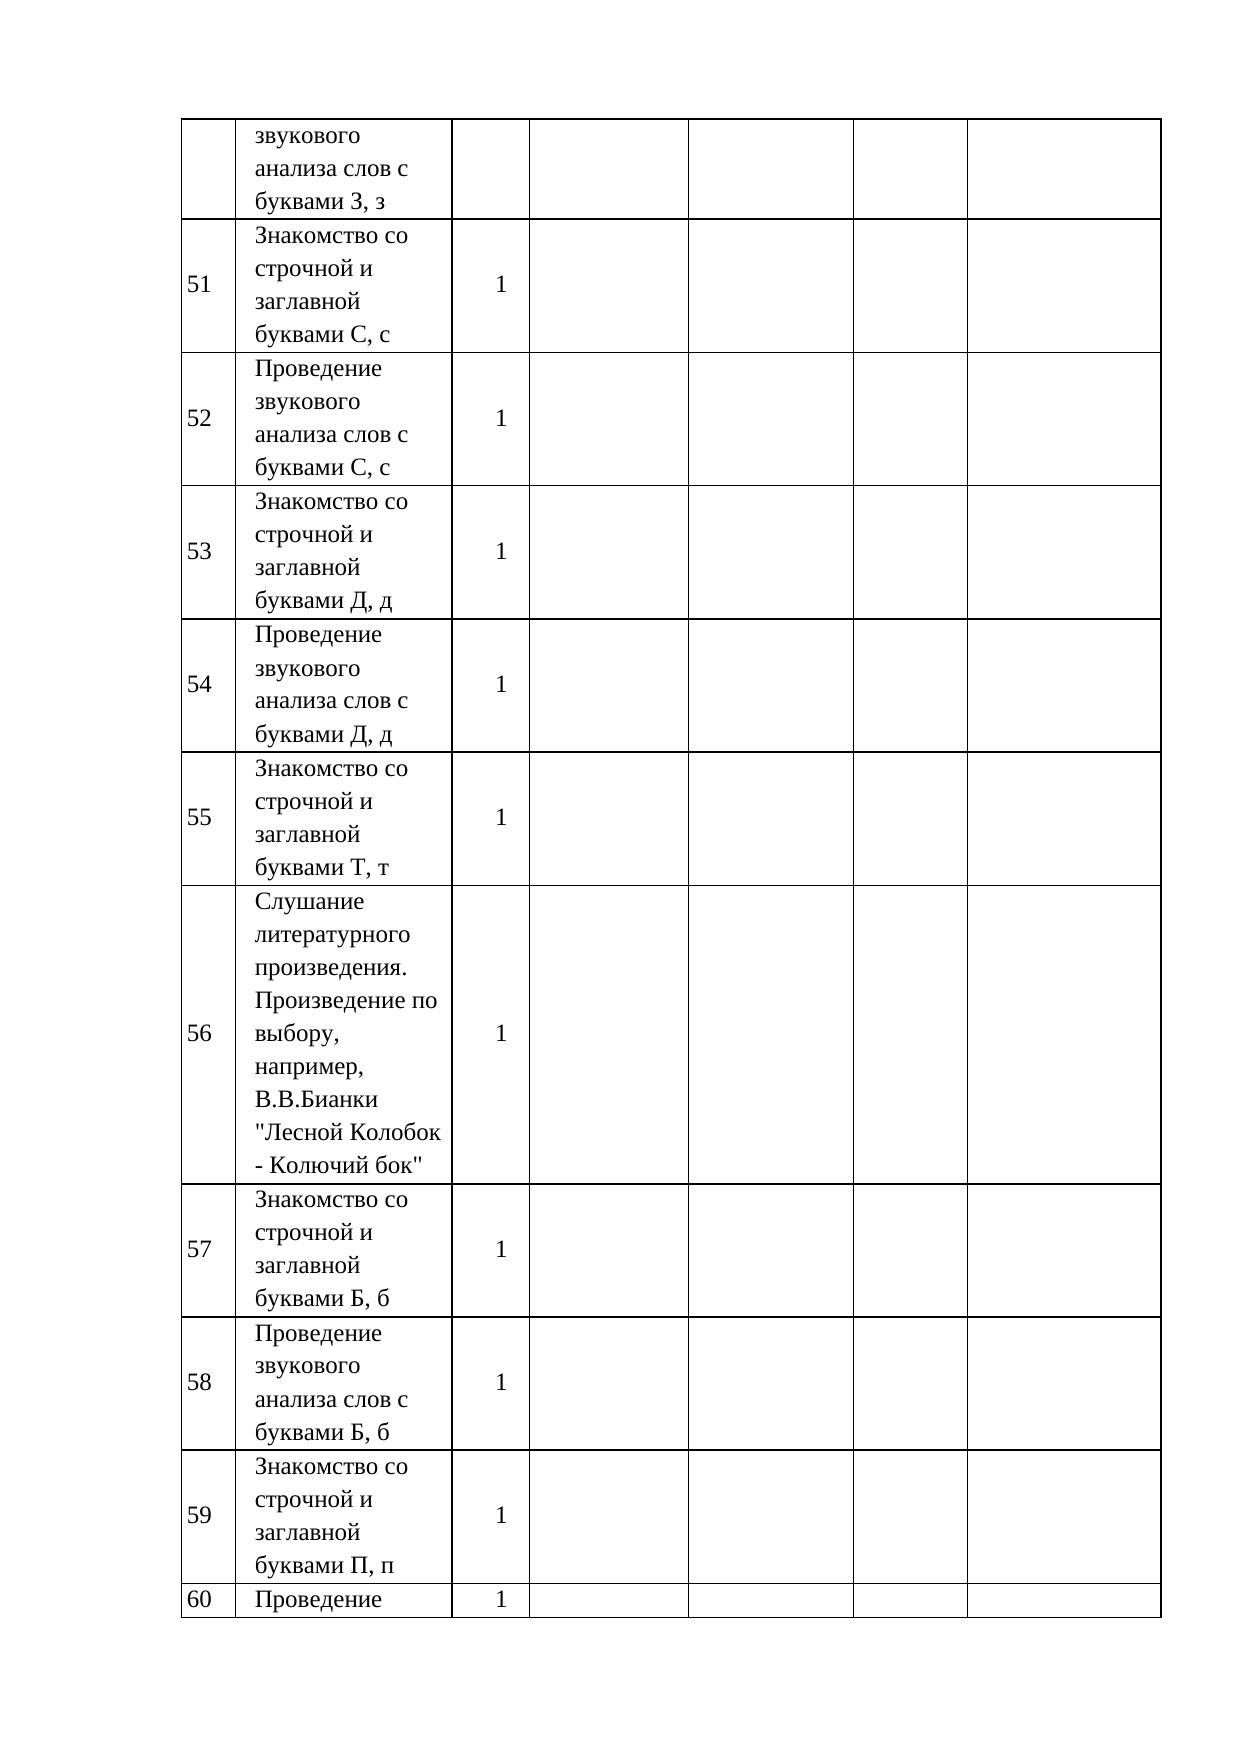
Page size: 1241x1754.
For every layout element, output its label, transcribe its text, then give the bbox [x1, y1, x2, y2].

table_cell [530, 1451, 688, 1582]
table_cell [530, 1318, 688, 1449]
table_cell [689, 486, 853, 618]
table_cell [689, 353, 853, 485]
table_cell [854, 353, 967, 485]
table_cell [854, 1185, 967, 1316]
table_cell [530, 1185, 688, 1316]
table_cell 50 [182, 120, 235, 218]
table_cell 53 [182, 486, 235, 618]
table_cell 1 [453, 753, 529, 884]
table_cell [530, 220, 688, 352]
table_cell [968, 220, 1160, 352]
table_cell [854, 1584, 967, 1617]
table_cell [689, 753, 853, 884]
table_cell 1 [453, 120, 529, 218]
table_cell [854, 886, 967, 1183]
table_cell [236, 1584, 451, 1617]
table_cell [968, 120, 1160, 218]
table_cell Проведение звукового анализа слов с буквами С, с [236, 353, 451, 485]
table_cell 56 [182, 886, 235, 1183]
table_cell 59 [182, 1451, 235, 1582]
table_cell [689, 220, 853, 352]
table_cell 1 [453, 1185, 529, 1316]
table_cell [854, 1318, 967, 1449]
table_cell [689, 1584, 853, 1617]
table_cell [689, 886, 853, 1183]
table_cell Слушание литературного произведения. Произведение по выбору, например, В.В.Бианки "Лесной Колобок - Колючий бок" [236, 886, 451, 1183]
table_cell [968, 1584, 1160, 1617]
table_cell [530, 753, 688, 884]
table_cell 1 [453, 1584, 529, 1617]
table_cell 1 [453, 620, 529, 751]
table_cell [968, 620, 1160, 751]
table_cell [968, 753, 1160, 884]
table_cell Знакомство со строчной и заглавной буквами Т, т [236, 753, 451, 884]
table_cell [968, 486, 1160, 618]
table_cell [854, 620, 967, 751]
table_cell 1 [453, 220, 529, 352]
table_cell [968, 1318, 1160, 1449]
table_cell 1 [453, 353, 529, 485]
table_cell 55 [182, 753, 235, 884]
table_cell [854, 753, 967, 884]
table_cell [236, 120, 451, 218]
table_cell [968, 886, 1160, 1183]
table_cell [854, 120, 967, 218]
table_cell [530, 886, 688, 1183]
table_cell [530, 620, 688, 751]
table_cell [689, 1185, 853, 1316]
table_cell 1 [453, 886, 529, 1183]
table_cell 57 [182, 1185, 235, 1316]
table_cell [689, 120, 853, 218]
table_cell 1 [453, 1318, 529, 1449]
table_cell [854, 1451, 967, 1582]
table_cell 1 [453, 1451, 529, 1582]
table_cell 52 [182, 353, 235, 485]
table_cell [530, 486, 688, 618]
table_cell 54 [182, 620, 235, 751]
table_cell Проведение звукового анализа слов с буквами Б, б [236, 1318, 451, 1449]
table_cell [854, 220, 967, 352]
table_cell [854, 486, 967, 618]
table_cell 1 [453, 486, 529, 618]
table_cell [689, 1318, 853, 1449]
table_cell [689, 1451, 853, 1582]
table_cell Знакомство со строчной и заглавной буквами С, с [236, 220, 451, 352]
table_cell [968, 1185, 1160, 1316]
table_cell Знакомство со строчной и заглавной буквами П, п [236, 1451, 451, 1582]
table_cell [530, 120, 688, 218]
table_cell Знакомство со строчной и заглавной буквами Д, д [236, 486, 451, 618]
table_cell 51 [182, 220, 235, 352]
table_cell Проведение звукового анализа слов с буквами Д, д [236, 620, 451, 751]
table_cell [968, 353, 1160, 485]
table_cell [689, 620, 853, 751]
table_cell [530, 1584, 688, 1617]
table_cell [968, 1451, 1160, 1582]
table_cell 58 [182, 1318, 235, 1449]
table_cell Знакомство со строчной и заглавной буквами Б, б [236, 1185, 451, 1316]
table_cell [530, 353, 688, 485]
table_cell 60 [182, 1584, 235, 1617]
